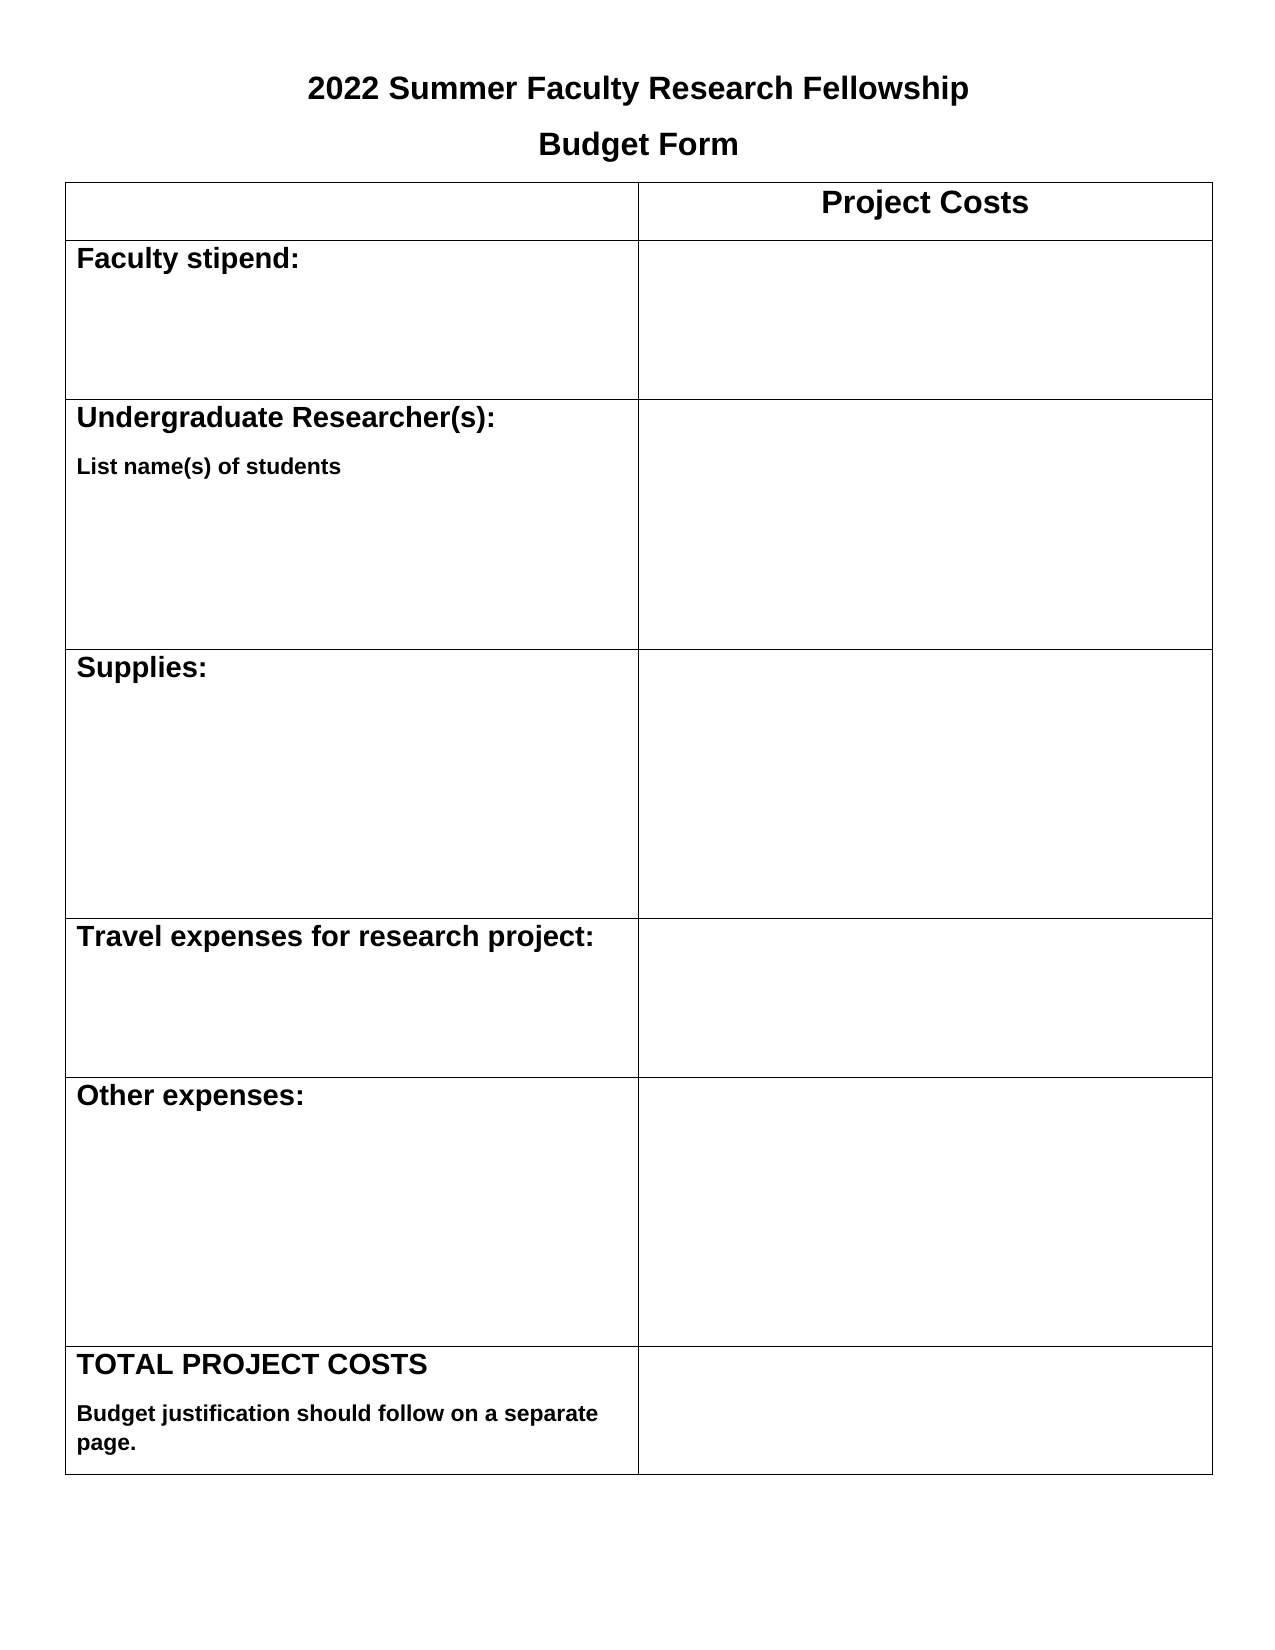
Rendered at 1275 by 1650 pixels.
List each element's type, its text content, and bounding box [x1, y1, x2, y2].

table_cell Faculty stipend: [66, 241, 638, 399]
table_cell Supplies: [66, 650, 638, 918]
table_cell [639, 650, 1212, 918]
table_cell Undergraduate Researcher(s): List name(s) of students [66, 400, 638, 649]
table_cell Other expenses: [66, 1078, 638, 1346]
text 2022 Summer Faculty Research Fellowship [64, 69, 1212, 106]
table_cell TOTAL PROJECT COSTS Budget justification should follow on a separate page. [66, 1347, 638, 1474]
table_cell Travel expenses for research project: [66, 919, 638, 1077]
table_header [66, 183, 638, 240]
table_cell [639, 400, 1212, 649]
table_cell [639, 919, 1212, 1077]
table_cell [639, 241, 1212, 399]
table_cell [639, 1347, 1212, 1474]
table_cell [639, 1078, 1212, 1346]
table_header Project Costs [639, 183, 1212, 240]
text Budget Form [64, 125, 1212, 162]
